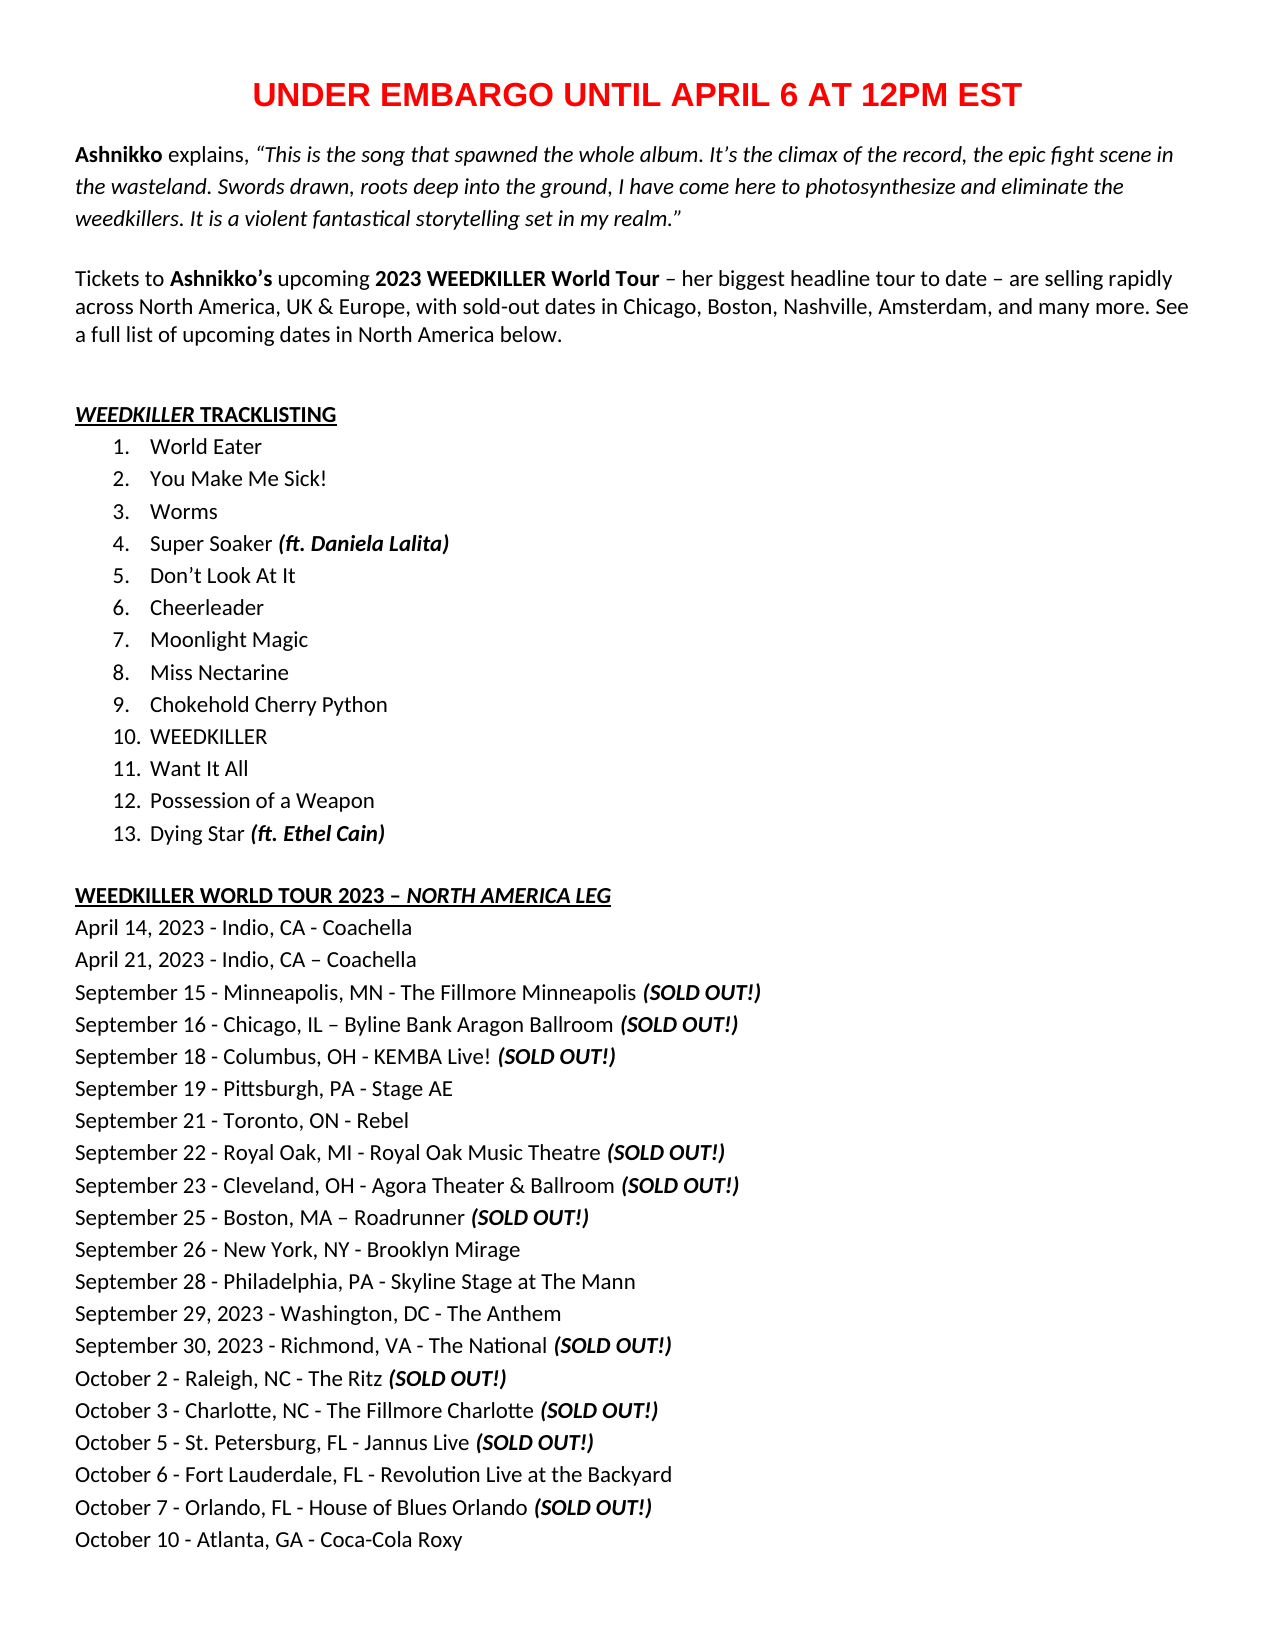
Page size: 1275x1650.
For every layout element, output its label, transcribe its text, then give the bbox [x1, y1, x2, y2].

text Ashnikko explains, “This is the song that spawned the whole album. It’s the climax of the record, the epic fight scene in the wasteland. Swords drawn, roots deep into the ground, I have come here to photosynthesize and eliminate the weedkillers. It is a violent fantastical storytelling set in my realm.” [75, 140, 1200, 232]
list Don’t Look At It [112, 561, 1200, 589]
list World Eater [112, 432, 1200, 460]
text WEEDKILLER TRACKLISTING [75, 400, 1200, 428]
text September 28 - Philadelphia, PA - Skyline Stage at The Mann [75, 1267, 1200, 1295]
text September 25 - Boston, MA – Roadrunner (SOLD OUT!) [75, 1203, 1200, 1231]
text September 21 - Toronto, ON - Rebel [75, 1106, 1200, 1134]
text April 21, 2023 - Indio, CA – Coachella [75, 945, 1200, 973]
list Possession of a Weapon [112, 786, 1200, 814]
list Want It All [112, 754, 1200, 782]
list Chokehold Cherry Python [112, 690, 1200, 718]
text September 18 - Columbus, OH - KEMBA Live! (SOLD OUT!) [75, 1042, 1200, 1070]
text September 22 - Royal Oak, MI - Royal Oak Music Theatre (SOLD OUT!) [75, 1138, 1200, 1167]
list Super Soaker (ft. Daniela Lalita) [112, 529, 1200, 557]
list Miss Nectarine [112, 658, 1200, 686]
text September 23 - Cleveland, OH - Agora Theater & Ballroom (SOLD OUT!) [75, 1171, 1200, 1199]
text October 5 - St. Petersburg, FL - Jannus Live (SOLD OUT!) [75, 1428, 1200, 1456]
text September 29, 2023 - Washington, DC - The Anthem [75, 1299, 1200, 1327]
list Cheerleader [112, 593, 1200, 621]
text Tickets to Ashnikko’s upcoming 2023 WEEDKILLER World Tour – her biggest headline tour to date – are selling rapidly across North America, UK & Europe, with sold-out dates in Chicago, Boston, Nashville, Amsterdam, and many more. See a full list of upcoming dates in North America below. [75, 264, 1200, 348]
text September 30, 2023 - Richmond, VA - The National (SOLD OUT!) [75, 1332, 1200, 1360]
text October 2 - Raleigh, NC - The Ritz (SOLD OUT!) [75, 1364, 1200, 1392]
list Worms [112, 497, 1200, 525]
text October 3 - Charlotte, NC - The Fillmore Charlotte (SOLD OUT!) [75, 1396, 1200, 1424]
text October 10 - Atlanta, GA - Coca-Cola Roxy [75, 1525, 1200, 1553]
text September 26 - New York, NY - Brooklyn Mirage [75, 1235, 1200, 1263]
text October 6 - Fort Lauderdale, FL - Revolution Live at the Backyard [75, 1460, 1200, 1488]
text September 16 - Chicago, IL – Byline Bank Aragon Ballroom (SOLD OUT!) [75, 1010, 1200, 1038]
text September 15 - Minneapolis, MN - The Fillmore Minneapolis (SOLD OUT!) [75, 978, 1200, 1006]
text September 19 - Pittsburgh, PA - Stage AE [75, 1074, 1200, 1102]
text April 14, 2023 - Indio, CA - Coachella [75, 913, 1200, 941]
list You Make Me Sick! [112, 464, 1200, 493]
list Dying Star (ft. Ethel Cain) [112, 819, 1200, 847]
text October 7 - Orlando, FL - House of Blues Orlando (SOLD OUT!) [75, 1493, 1200, 1521]
list WEEDKILLER [112, 722, 1200, 750]
text WEEDKILLER WORLD TOUR 2023 – NORTH AMERICA LEG [75, 881, 1200, 909]
list Moonlight Magic [112, 626, 1200, 653]
